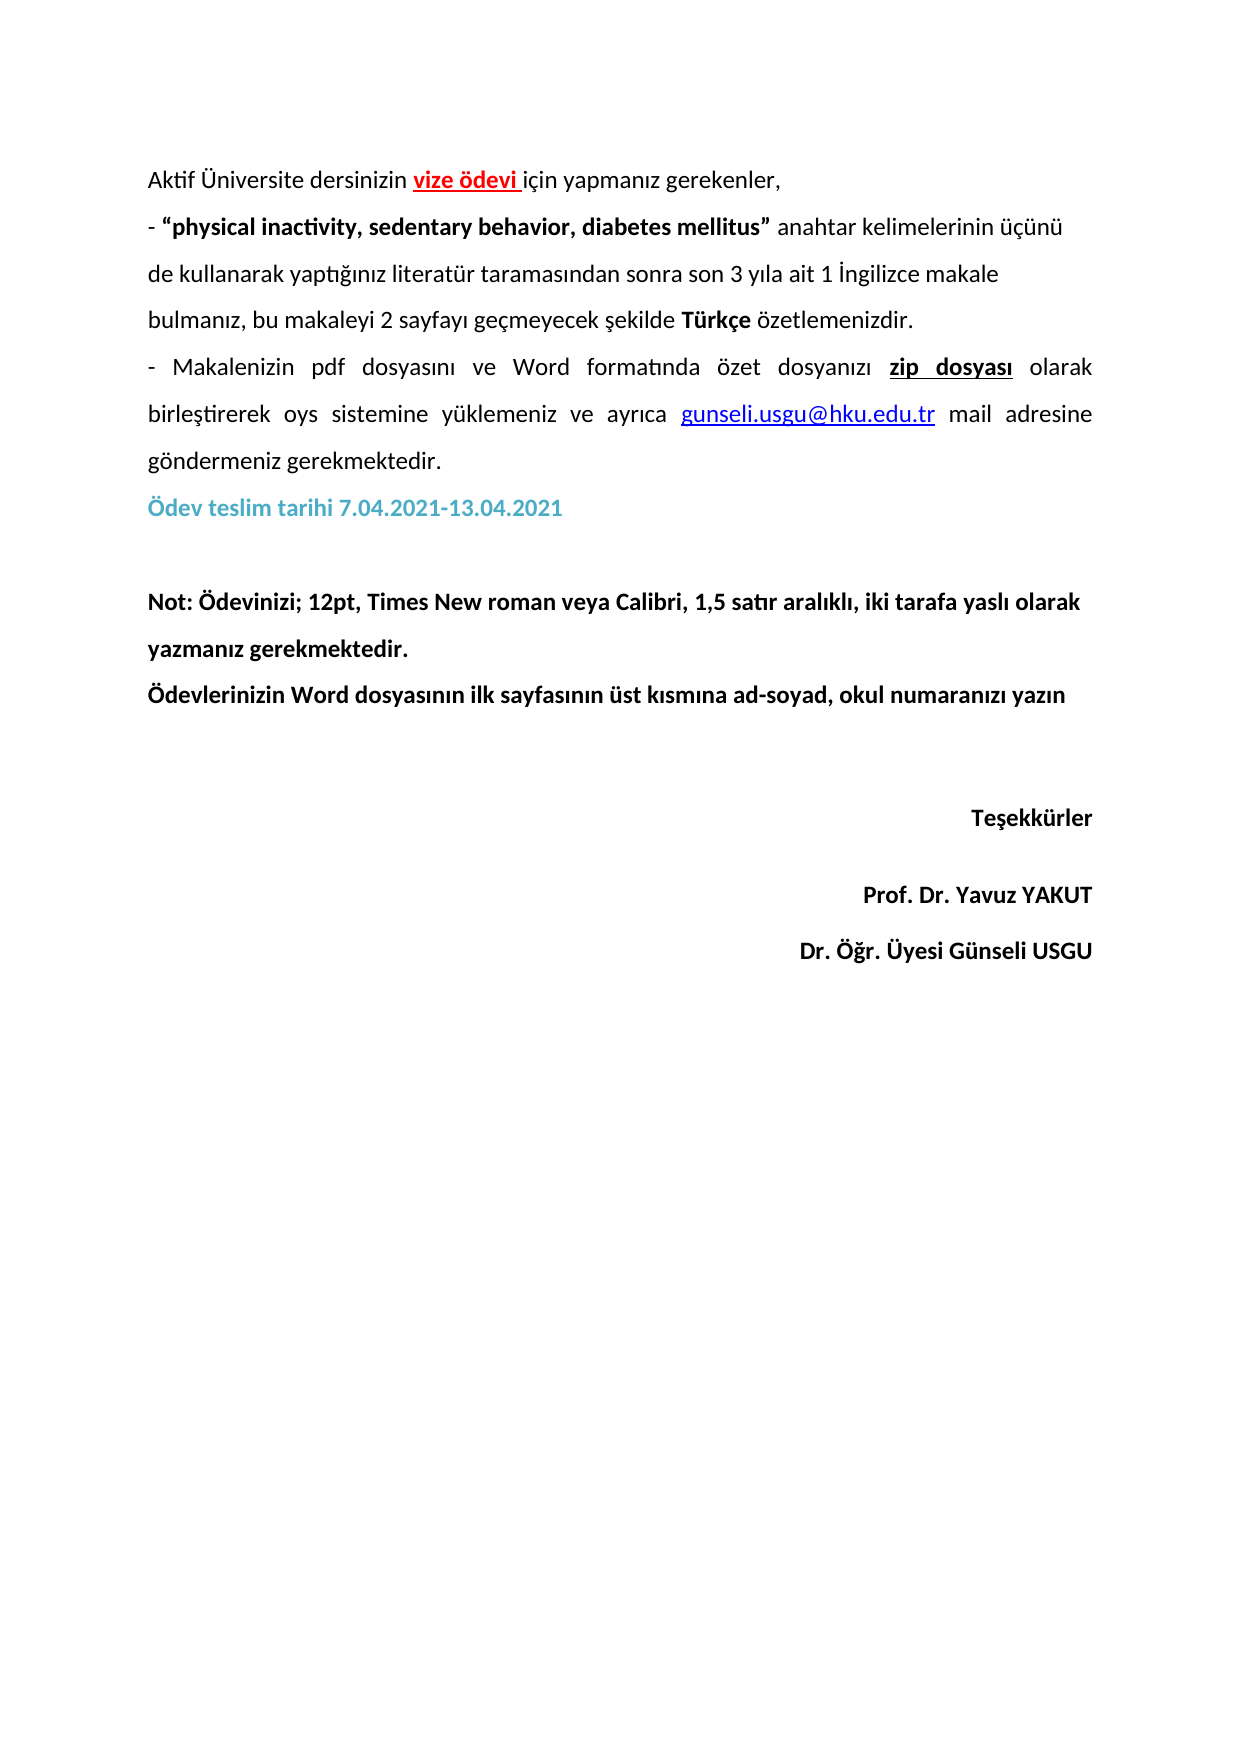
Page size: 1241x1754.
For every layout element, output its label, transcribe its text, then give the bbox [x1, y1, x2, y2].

text Teşekkürler [148, 786, 1093, 833]
text Prof. Dr. Yavuz YAKUT [148, 879, 1093, 910]
text Ödevlerinizin Word dosyasının ilk sayfasının üst kısmına ad-soyad, okul numaranızı yazın [148, 663, 1093, 710]
text Aktif Üniversite dersinizin vize ödevi için yapmanız gerekenler, [148, 148, 1093, 194]
text Not: Ödevinizi; 12pt, Times New roman veya Calibri, 1,5 satır aralıklı, iki tarafa yaslı olarak yazmanız gerekmektedir. [148, 569, 1093, 663]
text Dr. Öğr. Üyesi Günseli USGU [148, 935, 1093, 966]
text - Makalenizin pdf dosyasını ve Word formatında özet dosyanızı zip dosyası olarak birleştirerek oys sistemine yüklemeniz ve ayrıca gunseli.usgu@hku.edu.tr mail adresine göndermeniz gerekmektedir. [148, 335, 1093, 476]
text Ödev teslim tarihi 7.04.2021-13.04.2021 [148, 476, 1093, 523]
text - “physical inactivity, sedentary behavior, diabetes mellitus” anahtar kelimelerinin üçünü de kullanarak yaptığınız literatür taramasından sonra son 3 yıla ait 1 İngilizce makale bulmanız, bu makaleyi 2 sayfayı geçmeyecek şekilde Türkçe özetlemenizdir. [148, 194, 1093, 335]
